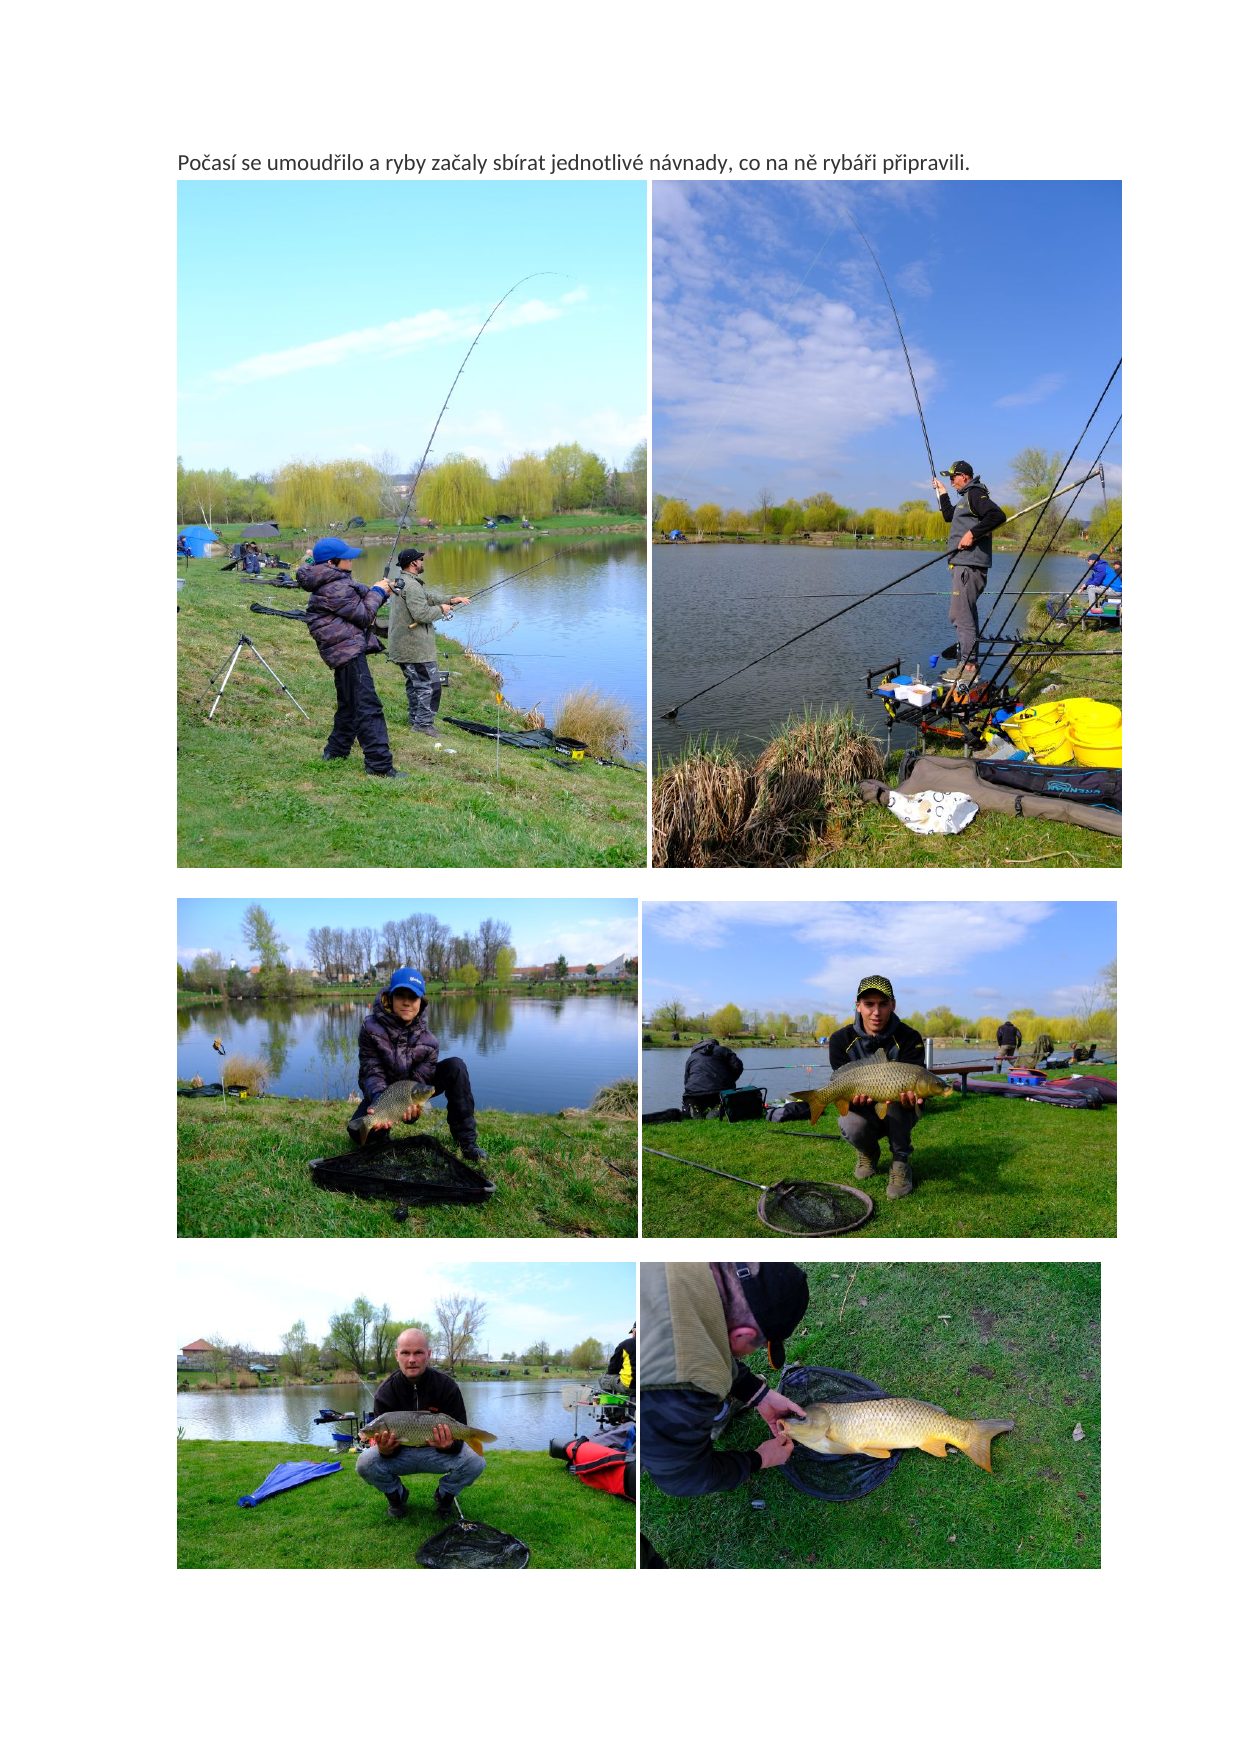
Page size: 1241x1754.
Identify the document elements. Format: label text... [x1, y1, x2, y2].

picture [177, 1262, 636, 1569]
picture [640, 1262, 1101, 1569]
picture [177, 180, 647, 868]
picture [642, 901, 1117, 1238]
picture [177, 898, 638, 1238]
picture [652, 180, 1122, 868]
